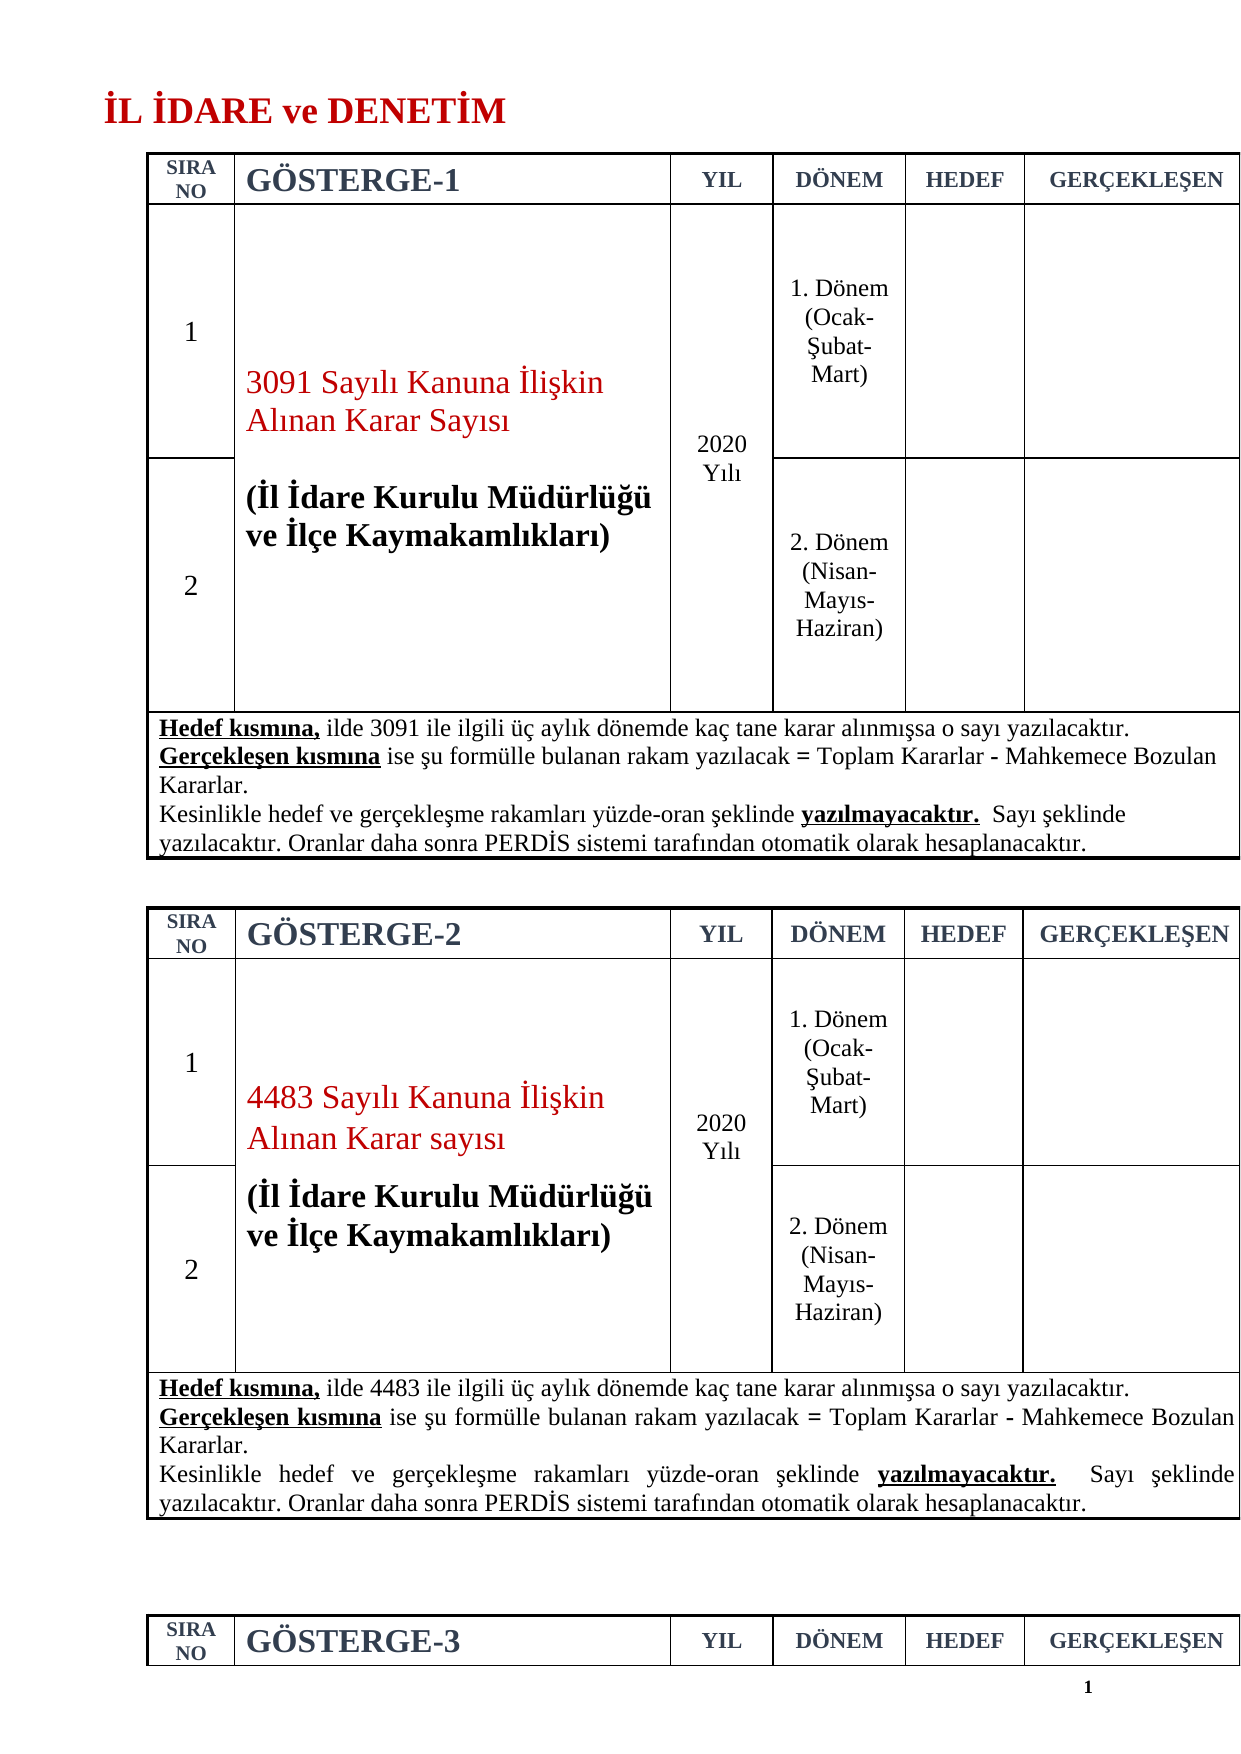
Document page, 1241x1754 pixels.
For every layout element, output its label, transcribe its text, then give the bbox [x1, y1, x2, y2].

table_cell Hedef kısmına, ilde 4483 ile ilgili üç aylık dönemde kaç tane karar alınmışsa o sayı yazılacaktır. Gerçekleşen kısmına ise şu formülle bulanan rakam yazılacak = Toplam Kararlar - Mahkemece Bozulan Kararlar. Kesinlikle hedef ve gerçekleşme rakamları yüzde-oran şeklinde yazılmayacaktır. Sayı şeklinde yazılacaktır. Oranlar daha sonra PERDİS sistemi tarafından otomatik olarak hesaplanacaktır. [149, 1373, 1239, 1517]
table_header SIRA NO [149, 910, 235, 958]
table_cell [1024, 1166, 1239, 1371]
table_cell [906, 205, 1024, 457]
table_header HEDEF [906, 155, 1024, 203]
table_cell 2 [149, 459, 234, 711]
table_cell 1 [149, 205, 234, 457]
table_cell [905, 959, 1022, 1164]
table_cell 3091 Sayılı Kanuna İlişkin Alınan Karar Sayısı (İl İdare Kurulu Müdürlüğü ve İlçe Kaymakamlıkları) [235, 205, 670, 711]
table_cell 4483 Sayılı Kanuna İlişkin Alınan Karar sayısı (İl İdare Kurulu Müdürlüğü ve İlçe Kaymakamlıkları) [236, 959, 670, 1371]
table_header YIL [671, 910, 771, 958]
table_header DÖNEM [774, 155, 905, 203]
table_cell 1. Dönem (Ocak-Şubat-Mart) [774, 205, 905, 457]
table_cell [905, 1166, 1022, 1371]
table_header HEDEF [906, 1617, 1024, 1665]
table_header YIL [671, 155, 772, 203]
table_header GÖSTERGE-3 [235, 1617, 670, 1665]
table_header GERÇEKLEŞEN [1024, 910, 1239, 958]
table_cell [1024, 959, 1239, 1164]
table_cell 1 [149, 959, 235, 1164]
table_header DÖNEM [774, 1617, 905, 1665]
table_header SIRA NO [149, 1617, 234, 1665]
table_header HEDEF [905, 910, 1022, 958]
table_header GERÇEKLEŞEN [1025, 1617, 1239, 1665]
table_header SIRA NO [149, 155, 234, 203]
table_cell 2020 Yılı [671, 959, 771, 1371]
text İL İDARE ve DENETİM [103, 89, 1093, 132]
table_cell 1. Dönem (Ocak-Şubat-Mart) [773, 959, 904, 1164]
table_cell 2. Dönem (Nisan-Mayıs-Haziran) [774, 459, 905, 711]
table_cell [906, 459, 1024, 711]
table_cell 2. Dönem (Nisan-Mayıs-Haziran) [773, 1166, 904, 1371]
table_cell Hedef kısmına, ilde 3091 ile ilgili üç aylık dönemde kaç tane karar alınmışsa o sayı yazılacaktır. Gerçekleşen kısmına ise şu formülle bulanan rakam yazılacak = Toplam Kararlar - Mahkemece Bozulan Kararlar. Kesinlikle hedef ve gerçekleşme rakamları yüzde-oran şeklinde yazılmayacaktır. Sayı şeklinde yazılacaktır. Oranlar daha sonra PERDİS sistemi tarafından otomatik olarak hesaplanacaktır. [149, 713, 1239, 856]
table_header DÖNEM [773, 910, 904, 958]
table_header GÖSTERGE-1 [235, 155, 670, 203]
table_header YIL [671, 1617, 772, 1665]
table_header GERÇEKLEŞEN [1025, 155, 1239, 203]
table_cell [1025, 459, 1239, 711]
table_cell 2 [149, 1166, 235, 1371]
table_header GÖSTERGE-2 [236, 910, 670, 958]
table_cell 2020 Yılı [671, 205, 772, 711]
table_cell [1025, 205, 1239, 457]
